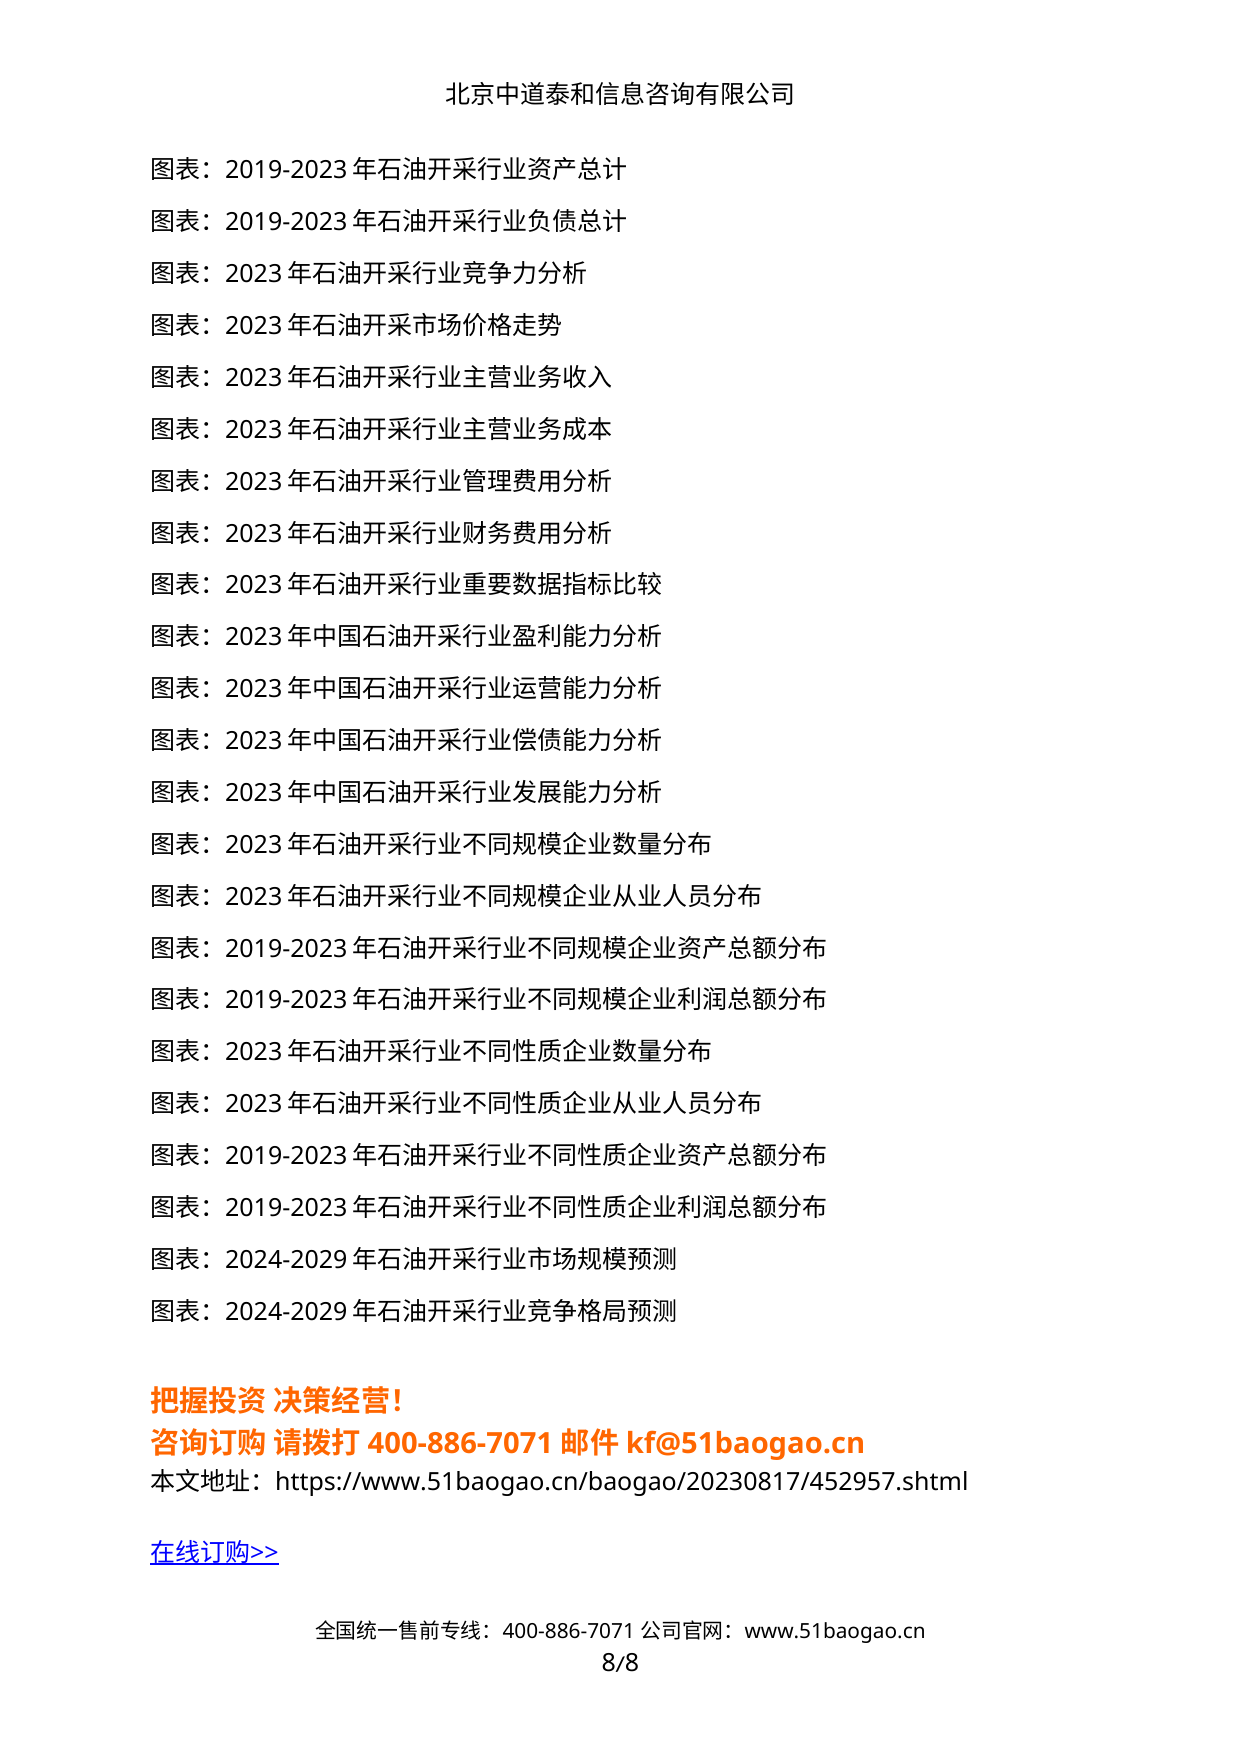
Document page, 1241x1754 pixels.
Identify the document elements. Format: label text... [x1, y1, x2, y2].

text 图表：2023年石油开采行业竞争力分析 [150, 254, 1090, 290]
text 图表：2019-2023年石油开采行业负债总计 [150, 202, 1090, 238]
text 图表：2019-2023年石油开采行业不同规模企业利润总额分布 [150, 980, 1090, 1016]
text 图表：2019-2023年石油开采行业不同性质企业资产总额分布 [150, 1136, 1090, 1172]
text 图表：2023年石油开采行业主营业务成本 [150, 409, 1090, 446]
text 把握投资 决策经营！咨询订购 请拨打 400-886-7071 邮件 kf@51baogao.cn本文地址：https://www.51baogao.cn/baogao/20230817/452957.shtml [150, 1343, 1090, 1498]
text 图表：2023年中国石油开采行业运营能力分析 [150, 669, 1090, 705]
text 图表：2023年石油开采行业主营业务收入 [150, 357, 1090, 394]
text 图表：2023年石油开采行业不同规模企业数量分布 [150, 824, 1090, 861]
text 图表：2023年石油开采行业财务费用分析 [150, 513, 1090, 549]
text 图表：2023年中国石油开采行业发展能力分析 [150, 772, 1090, 809]
text 图表：2023年中国石油开采行业盈利能力分析 [150, 617, 1090, 653]
text 在线订购>> [150, 1498, 1090, 1568]
text 图表：2019-2023年石油开采行业不同性质企业利润总额分布 [150, 1187, 1090, 1224]
text 图表：2023年石油开采行业不同性质企业从业人员分布 [150, 1084, 1090, 1120]
text 图表：2023年石油开采行业重要数据指标比较 [150, 565, 1090, 601]
text 图表：2019-2023年石油开采行业资产总计 [150, 150, 1090, 186]
text 图表：2023年石油开采行业不同性质企业数量分布 [150, 1032, 1090, 1068]
text 图表：2023年中国石油开采行业偿债能力分析 [150, 721, 1090, 757]
text 图表：2024-2029年石油开采行业竞争格局预测 [150, 1291, 1090, 1327]
text 图表：2023年石油开采市场价格走势 [150, 306, 1090, 342]
text 图表：2023年石油开采行业不同规模企业从业人员分布 [150, 876, 1090, 912]
text 图表：2023年石油开采行业管理费用分析 [150, 461, 1090, 497]
text 图表：2019-2023年石油开采行业不同规模企业资产总额分布 [150, 928, 1090, 964]
text 图表：2024-2029年石油开采行业市场规模预测 [150, 1239, 1090, 1276]
